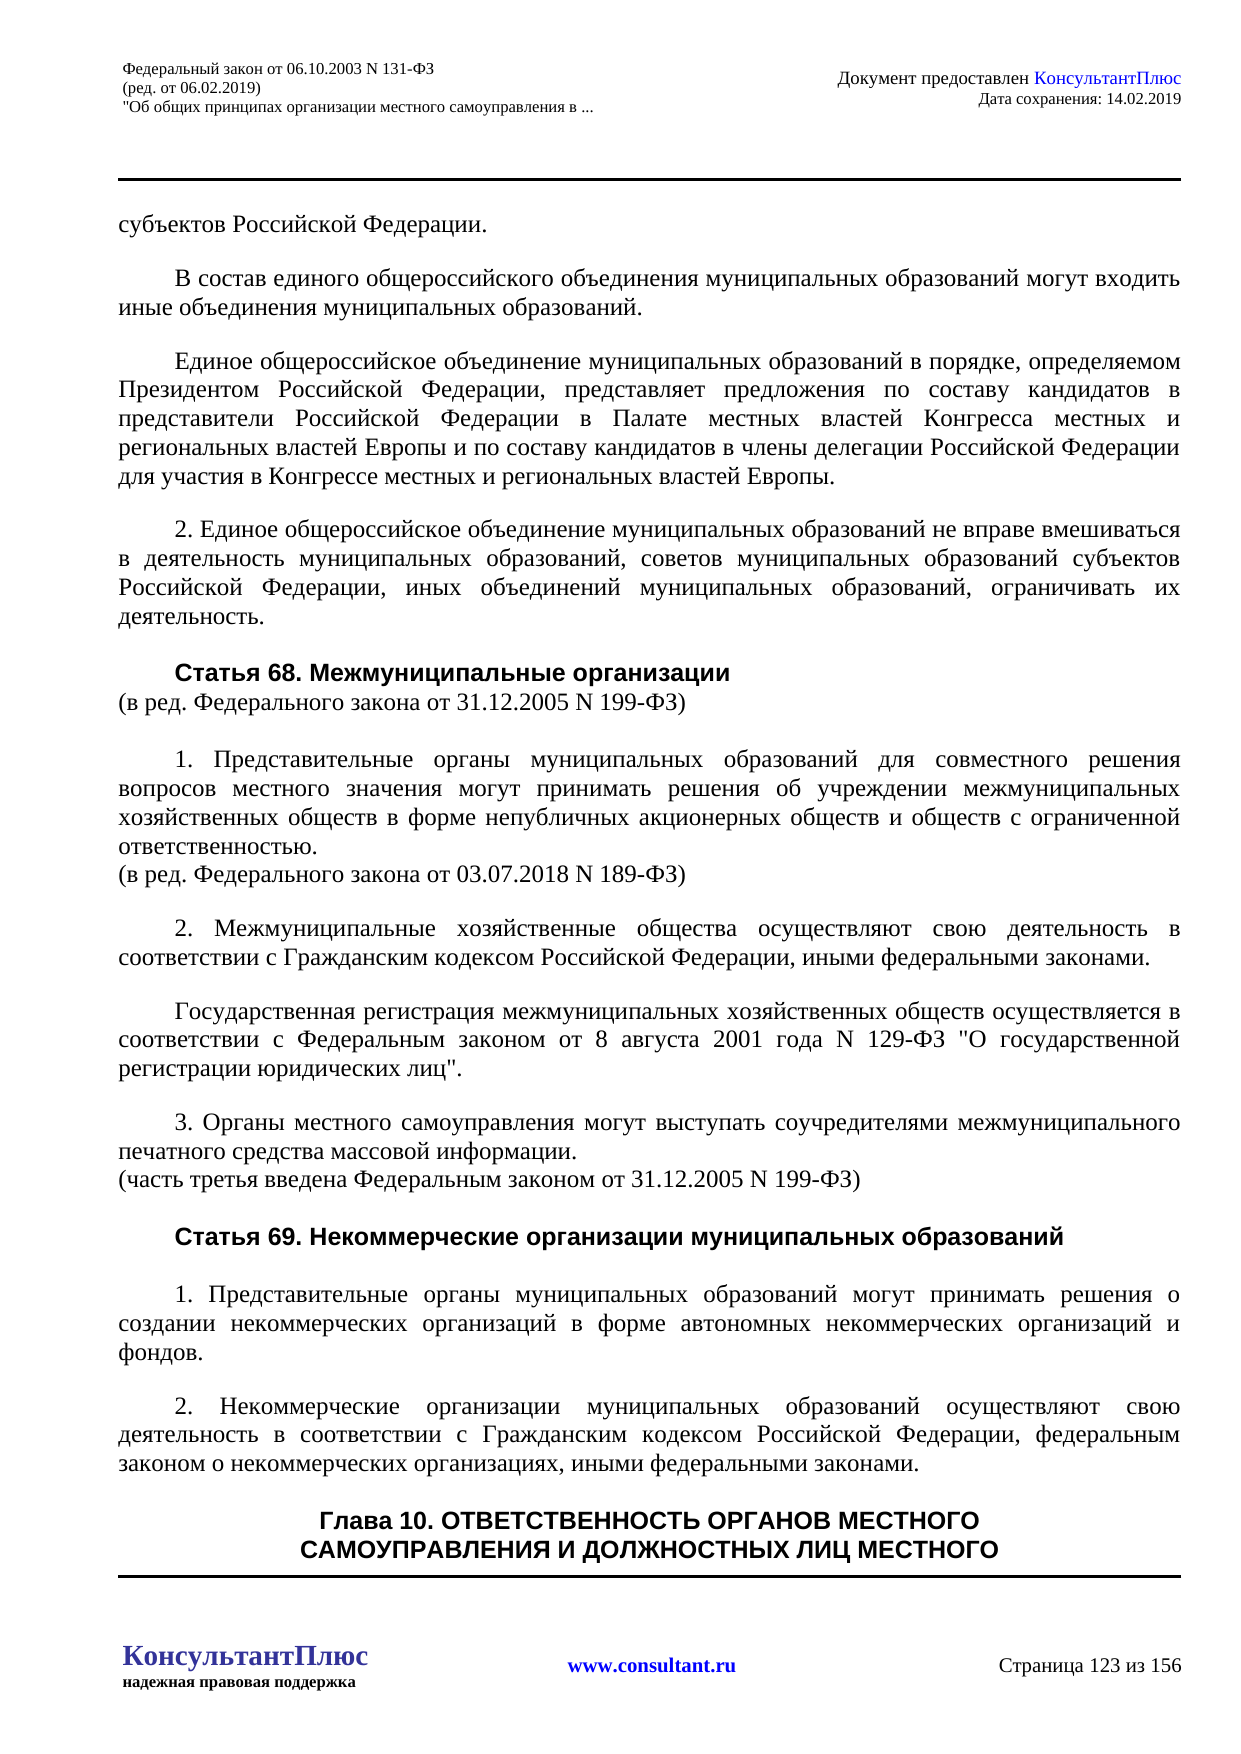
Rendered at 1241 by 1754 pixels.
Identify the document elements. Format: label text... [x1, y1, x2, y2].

title Статья 69. Некоммерческие организации муниципальных образований [118, 1222, 1181, 1251]
title Глава 10. ОТВЕТСТВЕННОСТЬ ОРГАНОВ МЕСТНОГО [118, 1506, 1181, 1534]
text 1. Представительные органы муниципальных образований могут принимать решения о создании некоммерческих организаций в форме автономных некоммерческих организаций и фондов. [118, 1279, 1181, 1366]
text 1. Представительные органы муниципальных образований для совместного решения вопросов местного значения могут принимать решения об учреждении межмуниципальных хозяйственных обществ в форме непубличных акционерных обществ и обществ с ограниченной ответственностью. [118, 744, 1181, 859]
title САМОУПРАВЛЕНИЯ И ДОЛЖНОСТНЫХ ЛИЦ МЕСТНОГО [118, 1534, 1181, 1563]
text Единое общероссийское объединение муниципальных образований в порядке, определяемом Президентом Российской Федерации, представляет предложения по составу кандидатов в представители Российской Федерации в Палате местных властей Конгресса местных и региональных властей Европы и по составу кандидатов в члены делегации Российской Федерации для участия в Конгрессе местных и региональных властей Европы. [118, 346, 1181, 489]
text (часть третья введена Федеральным законом от 31.12.2005 N 199-ФЗ) [118, 1164, 1181, 1193]
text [118, 209, 1181, 238]
text 3. Органы местного самоуправления могут выступать соучредителями межмуниципального печатного средства массовой информации. [118, 1107, 1181, 1164]
text (в ред. Федерального закона от 31.12.2005 N 199-ФЗ) [118, 687, 1181, 716]
text 2. Некоммерческие организации муниципальных образований осуществляют свою деятельность в соответствии с Гражданским кодексом Российской Федерации, федеральным законом о некоммерческих организациях, иными федеральными законами. [118, 1391, 1181, 1477]
text 2. Единое общероссийское объединение муниципальных образований не вправе вмешиваться в деятельность муниципальных образований, советов муниципальных образований субъектов Российской Федерации, иных объединений муниципальных образований, ограничивать их деятельность. [118, 514, 1181, 629]
title Статья 68. Межмуниципальные организации [118, 658, 1181, 687]
text Государственная регистрация межмуниципальных хозяйственных обществ осуществляется в соответствии с Федеральным законом от 8 августа 2001 года N 129-ФЗ "О государственной регистрации юридических лиц". [118, 996, 1181, 1082]
text 2. Межмуниципальные хозяйственные общества осуществляют свою деятельность в соответствии с Гражданским кодексом Российской Федерации, иными федеральными законами. [118, 913, 1181, 971]
text В состав единого общероссийского объединения муниципальных образований могут входить иные объединения муниципальных образований. [118, 263, 1181, 321]
text (в ред. Федерального закона от 03.07.2018 N 189-ФЗ) [118, 859, 1181, 888]
